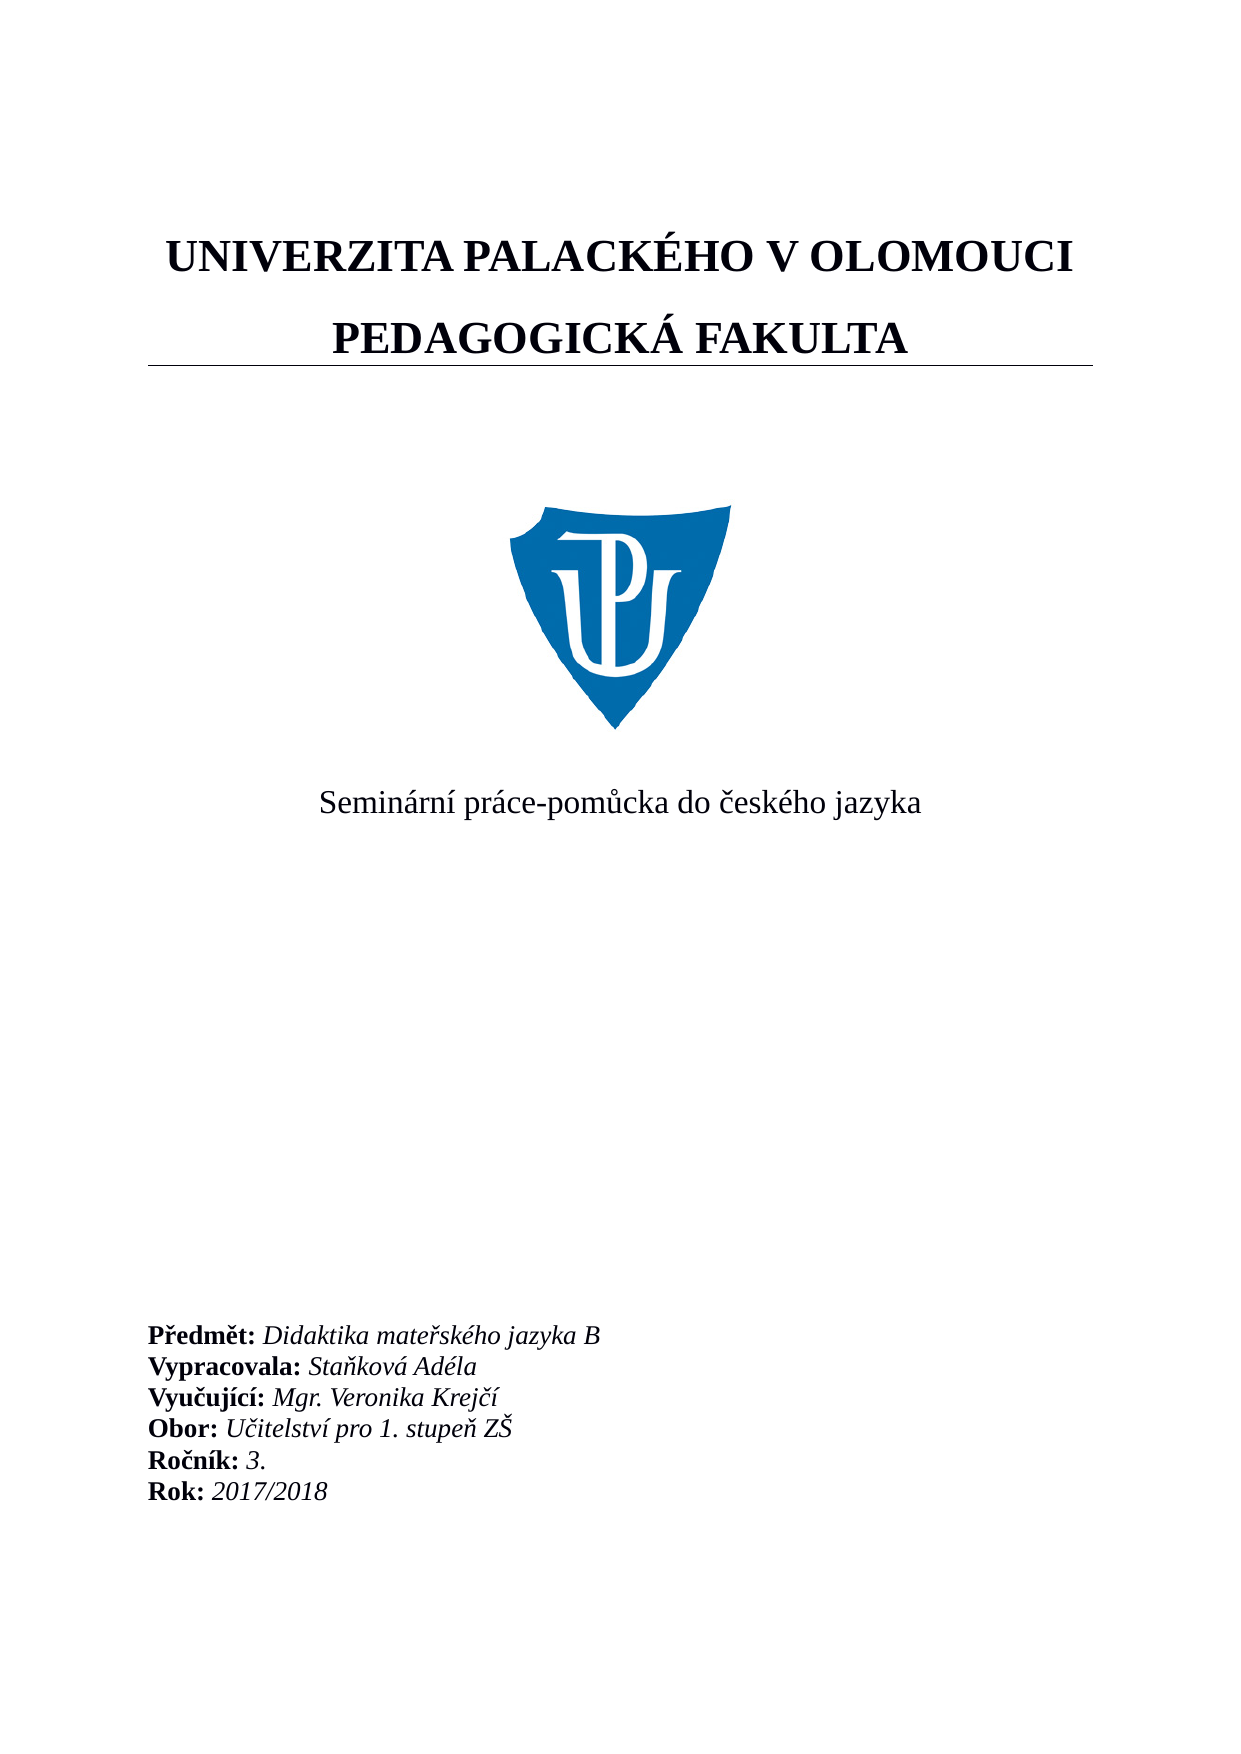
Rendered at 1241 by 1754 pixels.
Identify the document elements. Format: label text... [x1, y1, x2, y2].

text UNIVERZITA PALACKÉHO V OLOMOUCI [148, 229, 1093, 282]
text Vypracovala: Staňková Adéla [148, 1350, 1093, 1381]
text Předmět: Didaktika mateřského jazyka B [148, 1319, 1093, 1350]
text PEDAGOGICKÁ FAKULTA [148, 310, 1093, 365]
text Vyučující: Mgr. Veronika Krejčí [148, 1381, 1093, 1413]
text Seminární práce-pomůcka do českého jazyka [148, 782, 1093, 821]
text Ročník: 3. [148, 1444, 1093, 1475]
text Rok: 2017/2018 [148, 1475, 1093, 1506]
picture [479, 476, 761, 758]
text Obor: Učitelství pro 1. stupeň ZŠ [148, 1413, 1093, 1444]
